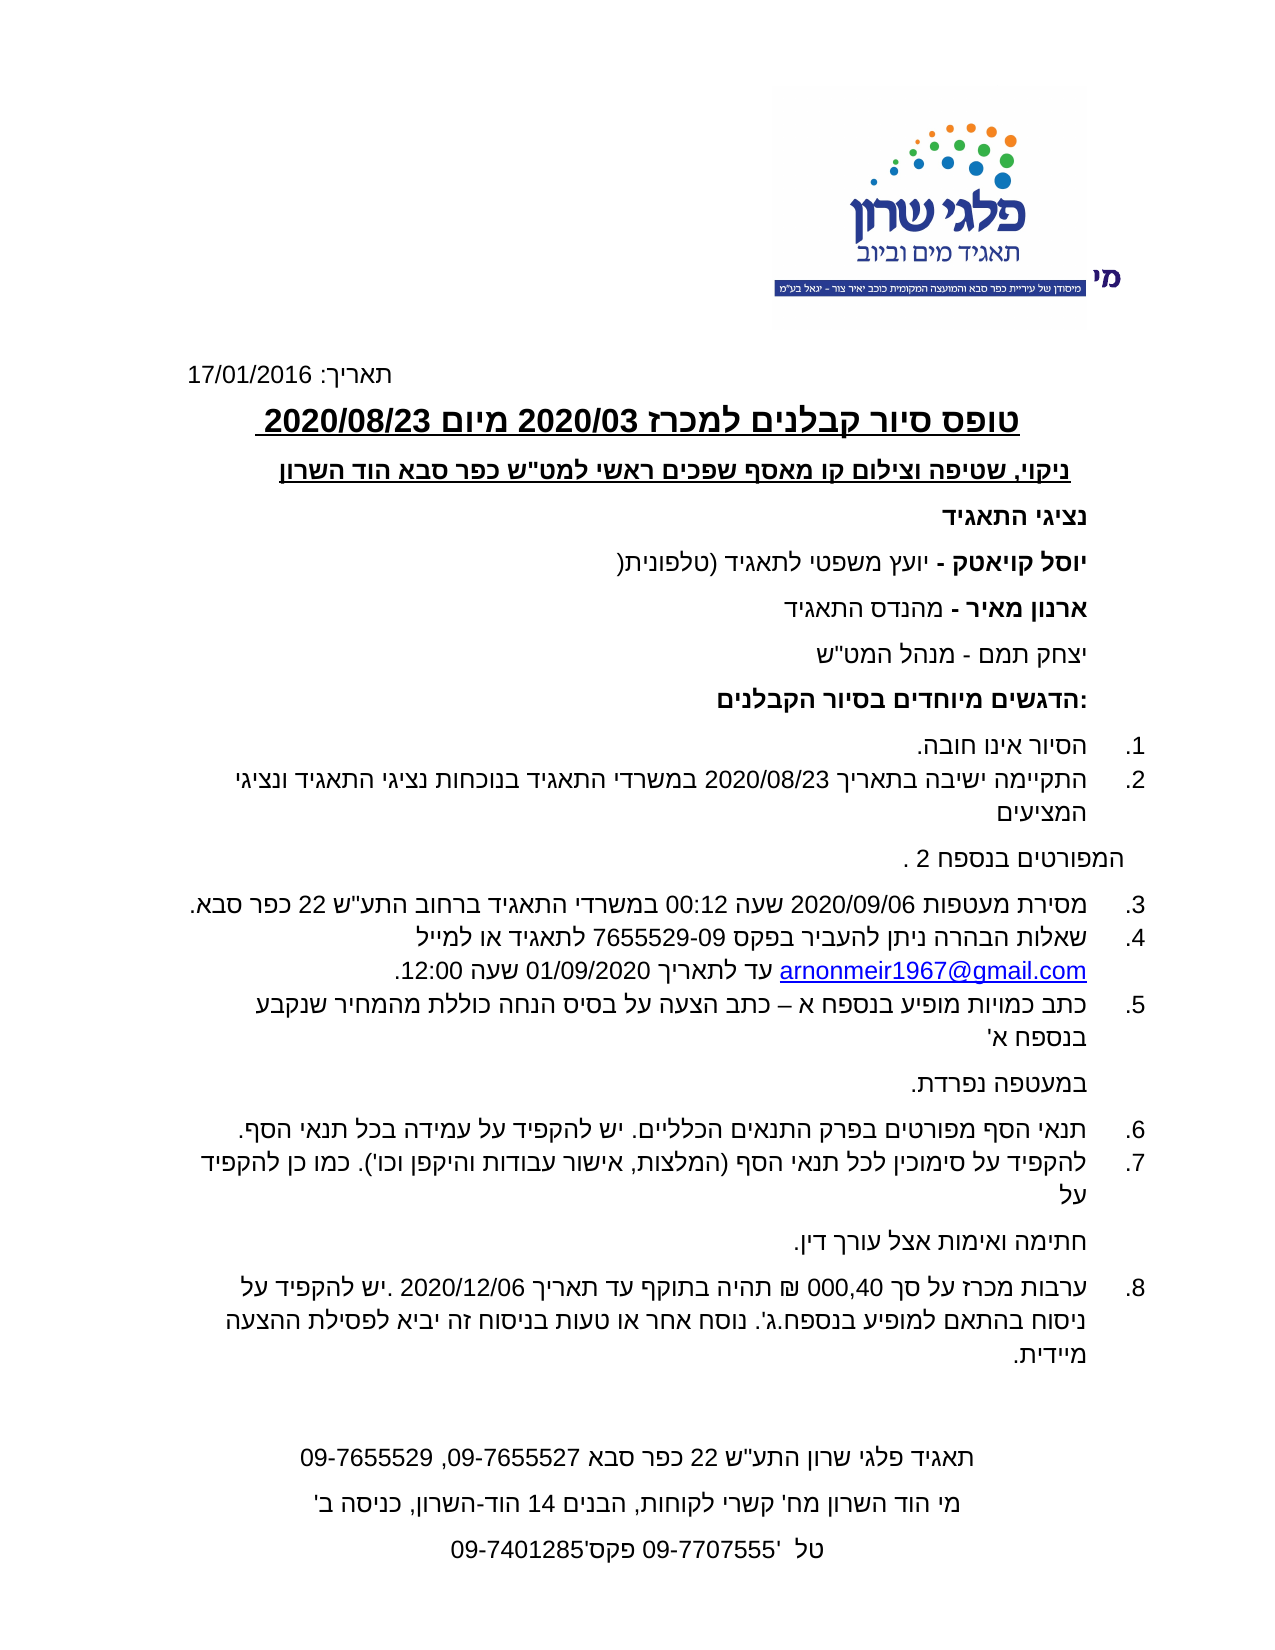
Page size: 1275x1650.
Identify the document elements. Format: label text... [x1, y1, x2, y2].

list שאלות הבהרה ניתן להעביר בפקס 7655529-09 לתאגיד או למייל arnonmeir1967@gmail.com עד לתאריך 01/09/2020 שעה 12:00. [187, 918, 1124, 985]
list כתב כמויות מופיע בנספח א – כתב הצעה על בסיס הנחה כוללת מהמחיר שנקבע בנספח א' [187, 985, 1124, 1052]
subtitle ניקוי, שטיפה וצילום קו מאסף שפכים ראשי למט"ש כפר סבא הוד השרון [187, 452, 1162, 485]
list התקיימה ישיבה בתאריך 2020/08/23 במשרדי התאגיד בנוכחות נציגי התאגיד ונציגי המציעים [187, 760, 1124, 827]
text יצחק תמם - מנהל המט"ש [187, 635, 1087, 668]
text המפורטים בנספח 2 . [187, 839, 1124, 873]
text חתימה ואימות אצל עורך דין. [187, 1223, 1087, 1256]
text תאריך: 17/01/2016 [187, 355, 1087, 388]
text יוסל קויאטק - יועץ משפטי לתאגיד (טלפונית( [187, 543, 1087, 577]
list מסירת מעטפות 2020/09/06 שעה 00:12 במשרדי התאגיד ברחוב התע"ש 22 כפר סבא. [187, 885, 1124, 918]
list ערבות מכרז על סך 000,40 ₪ תהיה בתוקף עד תאריך 2020/12/06 .יש להקפיד על ניסוח בהתאם למופיע בנספח.ג'. נוסח אחר או טעות בניסוח זה יביא לפסילת ההצעה מיידית. [187, 1268, 1124, 1368]
list תנאי הסף מפורטים בפרק התנאים הכלליים. יש להקפיד על עמידה בכל תנאי הסף. [187, 1110, 1124, 1143]
text במעטפה נפרדת. [187, 1064, 1087, 1098]
picture [771, 86, 1088, 330]
text ארנון מאיר - מהנדס התאגיד [187, 589, 1087, 623]
subtitle הדגשים מיוחדים בסיור הקבלנים: [187, 681, 1087, 714]
list להקפיד על סימוכין לכל תנאי הסף (המלצות, אישור עבודות והיקפן וכו'). כמו כן להקפיד על [187, 1143, 1124, 1210]
list הסיור אינו חובה. [187, 727, 1124, 760]
subtitle נציגי התאגיד [187, 498, 1087, 531]
subtitle טופס סיור קבלנים למכרז 2020/03 מיום 2020/08/23 [187, 401, 1087, 439]
